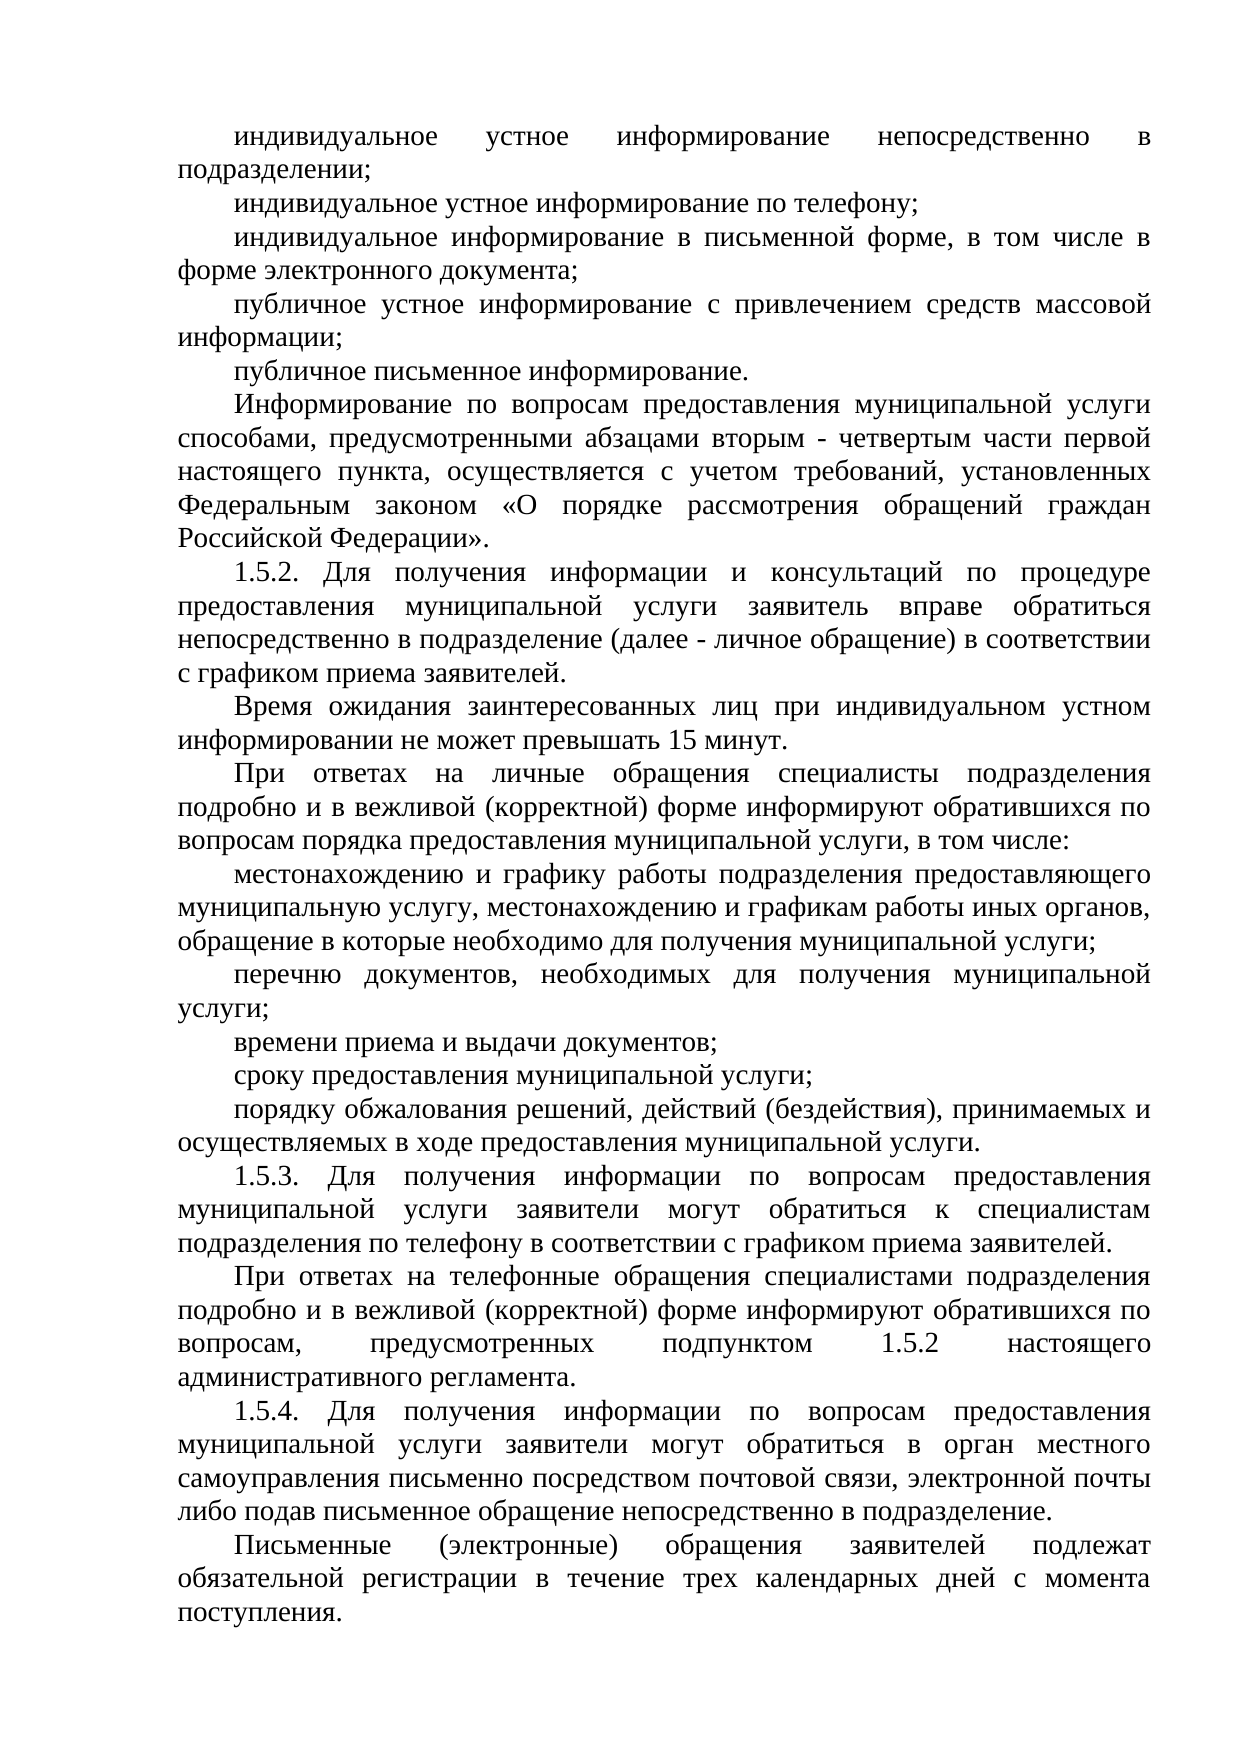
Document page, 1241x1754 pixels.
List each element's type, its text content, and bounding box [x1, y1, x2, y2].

text индивидуальное устное информирование непосредственно в подразделении; [177, 118, 1152, 185]
text публичное устное информирование с привлечением средств массовой информации; [177, 286, 1152, 353]
text индивидуальное устное информирование по телефону; [177, 185, 1152, 219]
text времени приема и выдачи документов; [177, 1024, 1152, 1057]
text 1.5.2. Для получения информации и консультаций по процедуре предоставления муниципальной услуги заявитель вправе обратиться непосредственно в подразделение (далее - личное обращение) в соответствии с графиком приема заявителей. [177, 554, 1152, 688]
text При ответах на телефонные обращения специалистами подразделения подробно и в вежливой (корректной) форме информируют обратившихся по вопросам, предусмотренных подпунктом 1.5.2 настоящего административного регламента. [177, 1258, 1152, 1393]
text перечню документов, необходимых для получения муниципальной услуги; [177, 957, 1152, 1024]
text индивидуальное информирование в письменной форме, в том числе в форме электронного документа; [177, 219, 1152, 286]
text Время ожидания заинтересованных лиц при индивидуальном устном информировании не может превышать 15 минут. [177, 688, 1152, 755]
text 1.5.3. Для получения информации по вопросам предоставления муниципальной услуги заявители могут обратиться к специалистам подразделения по телефону в соответствии с графиком приема заявителей. [177, 1158, 1152, 1258]
text Письменные (электронные) обращения заявителей подлежат обязательной регистрации в течение трех календарных дней с момента поступления. [177, 1527, 1152, 1627]
text 1.5.4. Для получения информации по вопросам предоставления муниципальной услуги заявители могут обратиться в орган местного самоуправления письменно посредством почтовой связи, электронной почты либо подав письменное обращение непосредственно в подразделение. [177, 1393, 1152, 1527]
text местонахождению и графику работы подразделения предоставляющего муниципальную услугу, местонахождению и графикам работы иных органов, обращение в которые необходимо для получения муниципальной услуги; [177, 856, 1152, 957]
text сроку предоставления муниципальной услуги; [177, 1057, 1152, 1091]
text публичное письменное информирование. [177, 353, 1152, 386]
text Информирование по вопросам предоставления муниципальной услуги способами, предусмотренными абзацами вторым - четвертым части первой настоящего пункта, осуществляется с учетом требований, установленных Федеральным законом «О порядке рассмотрения обращений граждан Российской Федерации». [177, 386, 1152, 554]
text При ответах на личные обращения специалисты подразделения подробно и в вежливой (корректной) форме информируют обратившихся по вопросам порядка предоставления муниципальной услуги, в том числе: [177, 755, 1152, 856]
text порядку обжалования решений, действий (бездействия), принимаемых и осуществляемых в ходе предоставления муниципальной услуги. [177, 1091, 1152, 1158]
